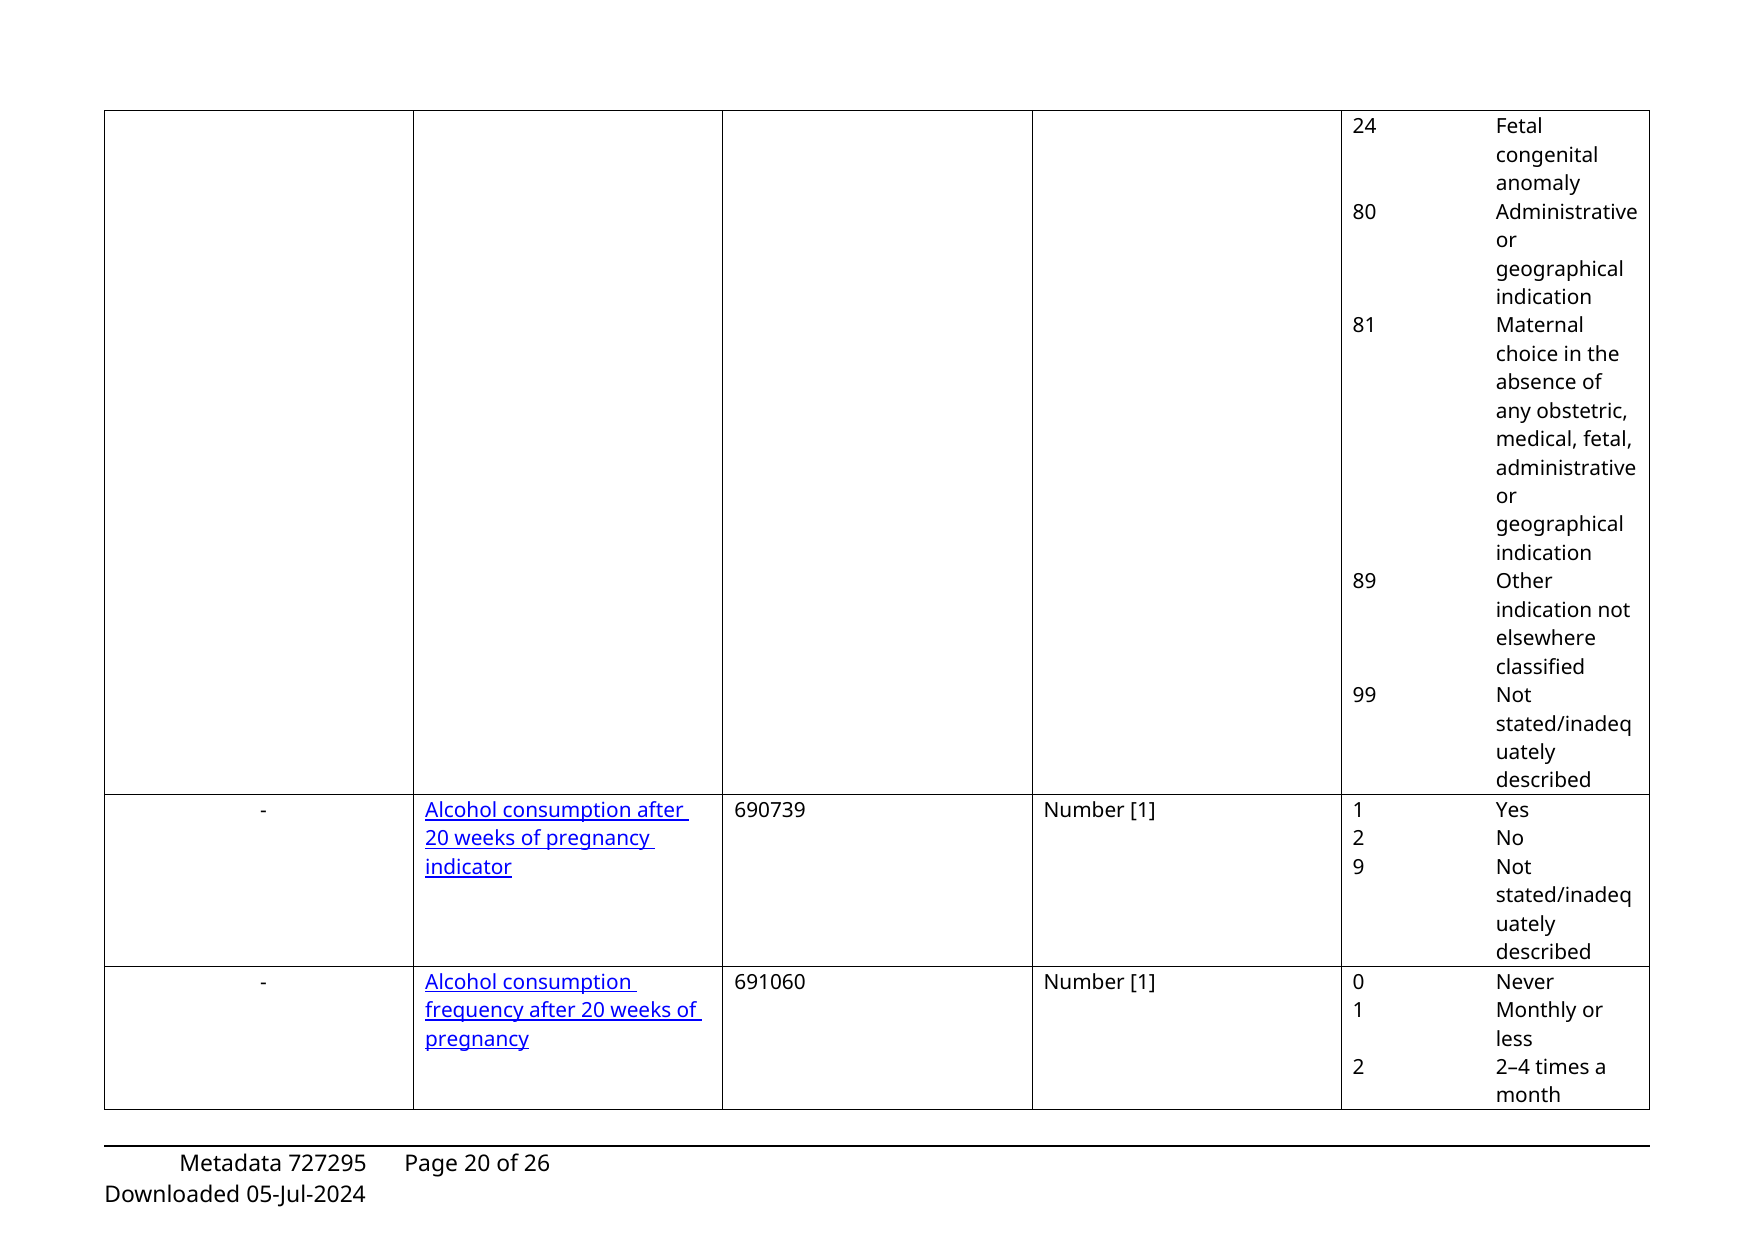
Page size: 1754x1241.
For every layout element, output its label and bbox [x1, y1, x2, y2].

table_header [105, 795, 413, 966]
table_header [414, 795, 722, 966]
table_header [723, 795, 1032, 966]
table_header [1342, 111, 1649, 794]
table_header [1033, 967, 1341, 1109]
table_header [1342, 967, 1649, 1109]
table_header [1033, 795, 1341, 966]
table_header [1342, 795, 1649, 966]
table_header [414, 967, 722, 1109]
table_header [414, 111, 722, 794]
table_header [105, 111, 413, 794]
table_header [723, 967, 1032, 1109]
table_header [723, 111, 1032, 794]
table_header [1033, 111, 1341, 794]
table_header [105, 967, 413, 1109]
